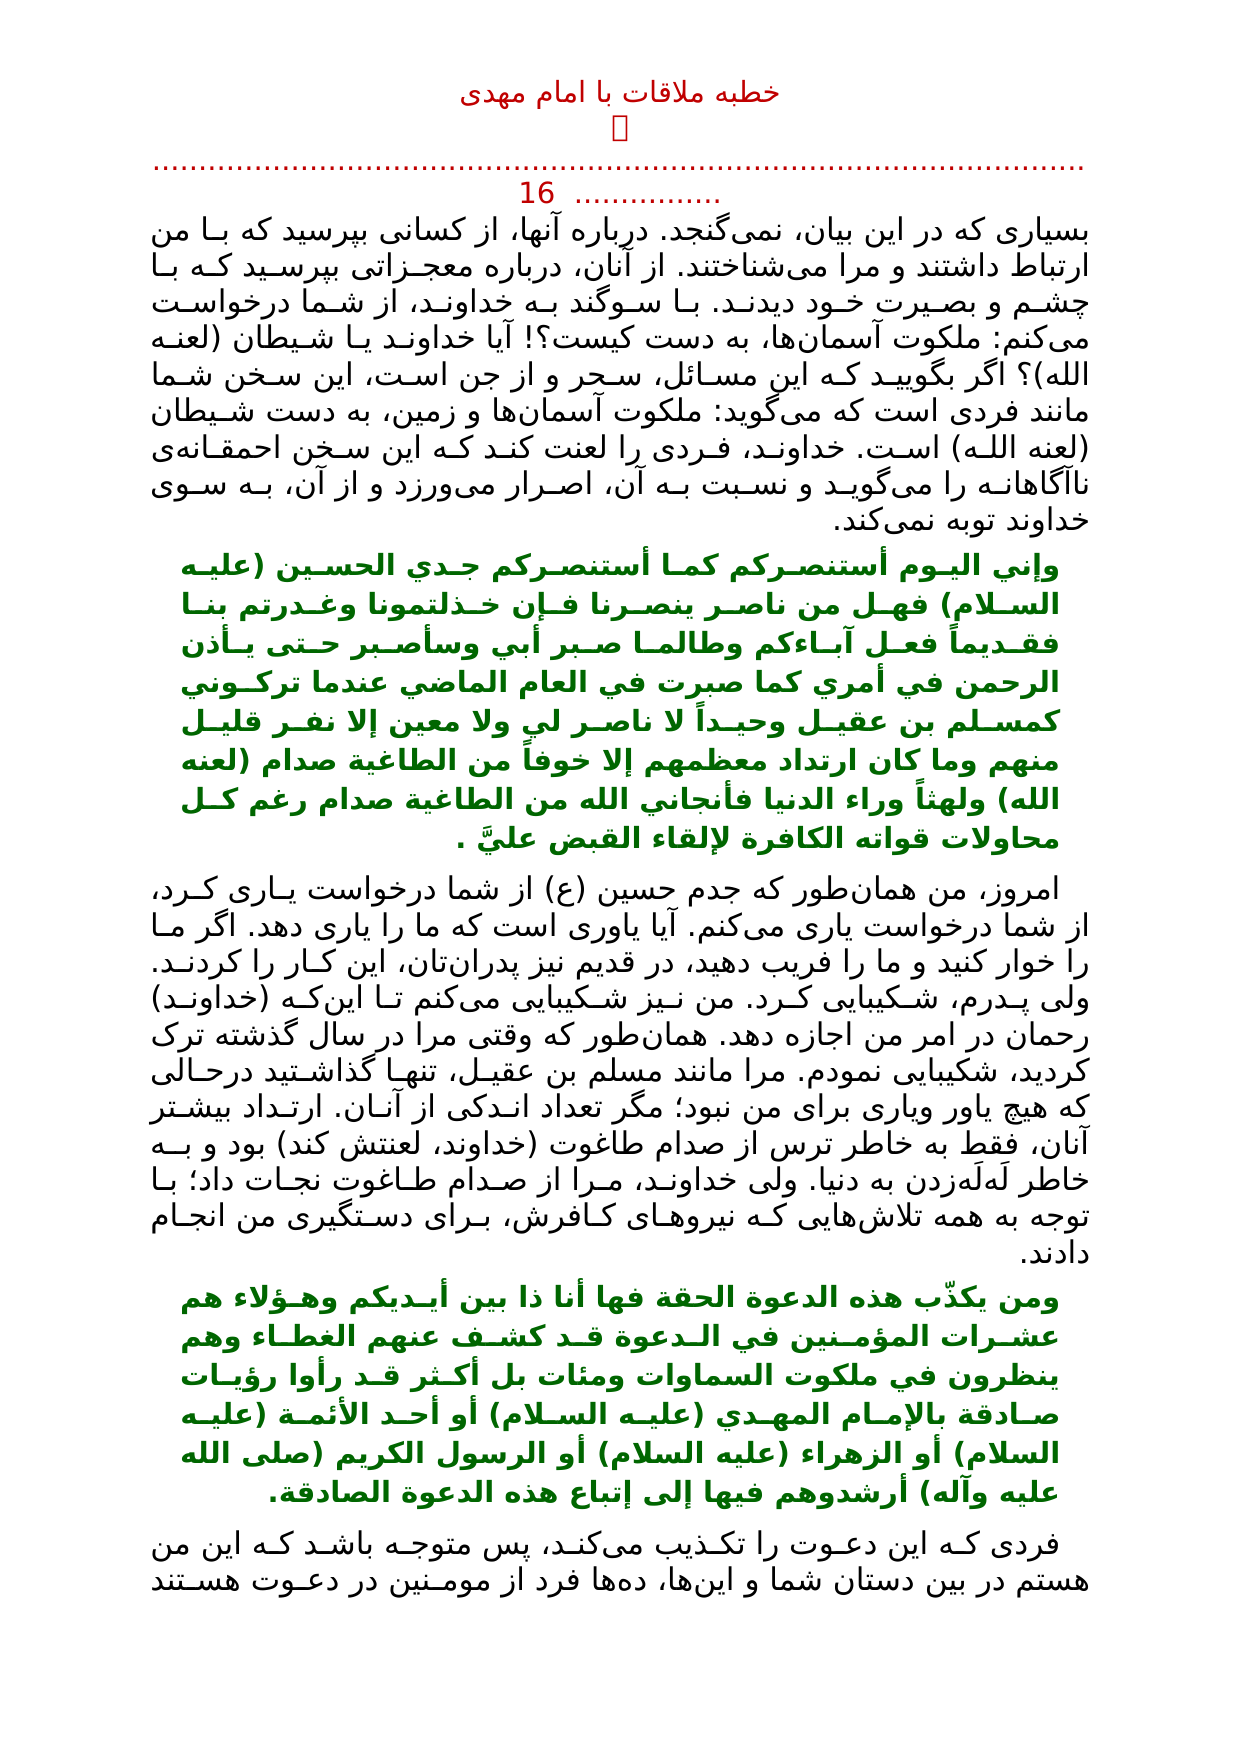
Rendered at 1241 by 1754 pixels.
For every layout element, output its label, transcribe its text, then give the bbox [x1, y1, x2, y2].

text امروز، من همان‌طور که جدم حسین (ع) از شما درخواست یاری کرد، از شما درخواست یاری می‌کنم. آیا یاوری است که ما را یاری دهد. اگر ما را خوار کنید و ما را فریب دهید، در قدیم نیز پدران‌تان، این کار را کردند. ولی پدرم، شکیبایی کرد. من نیز شکیبایی می‌کنم تا این‌که (خداوند) رحمان در امر من اجازه دهد. همان‌طور که وقتی مرا در سال گذشته ترک کردید، شکیبایی نمودم. مرا مانند مسلم بن عقیل، تنها گذاشتید درحالی که هیچ یاور ویاری برای من نبود؛ مگر تعداد اندکی از آنان. ارتداد بیشتر آنان، فقط به خاطر ترس از صدام طاغوت (خداوند، لعنتش کند) بود و به خاطر لَه‌لَه‌زدن به دنیا. ولی خداوند، مرا از صدام طاغوت نجات داد؛ با توجه به همه تلاش‌هایی که نیروهای کافرش، برای دستگیری من انجام دادند. [150, 871, 1090, 1270]
text وإني اليوم أستنصركم كما أستنصركم جدي الحسين (عليه السلام) فهل من ناصر ينصرنا فإن خذلتمونا وغدرتم بنا فقديماً فعل آباءكم وطالما صبر أبي وسأصبر حتى يأذن الرحمن في أمري كما صبرت في العام الماضي عندما تركوني كمسلم بن عقيل وحيداً لا ناصر لي ولا معين إلا نفر قليل منهم وما كان ارتداد معظمهم إلا خوفاً من الطاغية صدام (لعنه الله) ولهثاً وراء الدنيا فأنجاني الله من الطاغية صدام رغم كل محاولات قواته الكافرة لإلقاء القبض عليَّ . [180, 548, 1060, 855]
text ومن يكذّب هذه الدعوة الحقة فها أنا ذا بين أيديكم وهؤلاء هم عشرات المؤمنين في الدعوة قد كشف عنهم الغطاء وهم ينظرون في ملكوت السماوات ومئات بل أكثر قد رأوا رؤيات صادقة بالإمام المهدي (عليه السلام) أو أحد الأئمة (عليه السلام) أو الزهراء (عليه السلام) أو الرسول الكريم (صلى الله عليه وآله) أرشدوهم فيها إلى إتباع هذه الدعوة الصادقة. [180, 1281, 1060, 1509]
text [150, 1525, 1090, 1598]
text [150, 211, 1090, 538]
